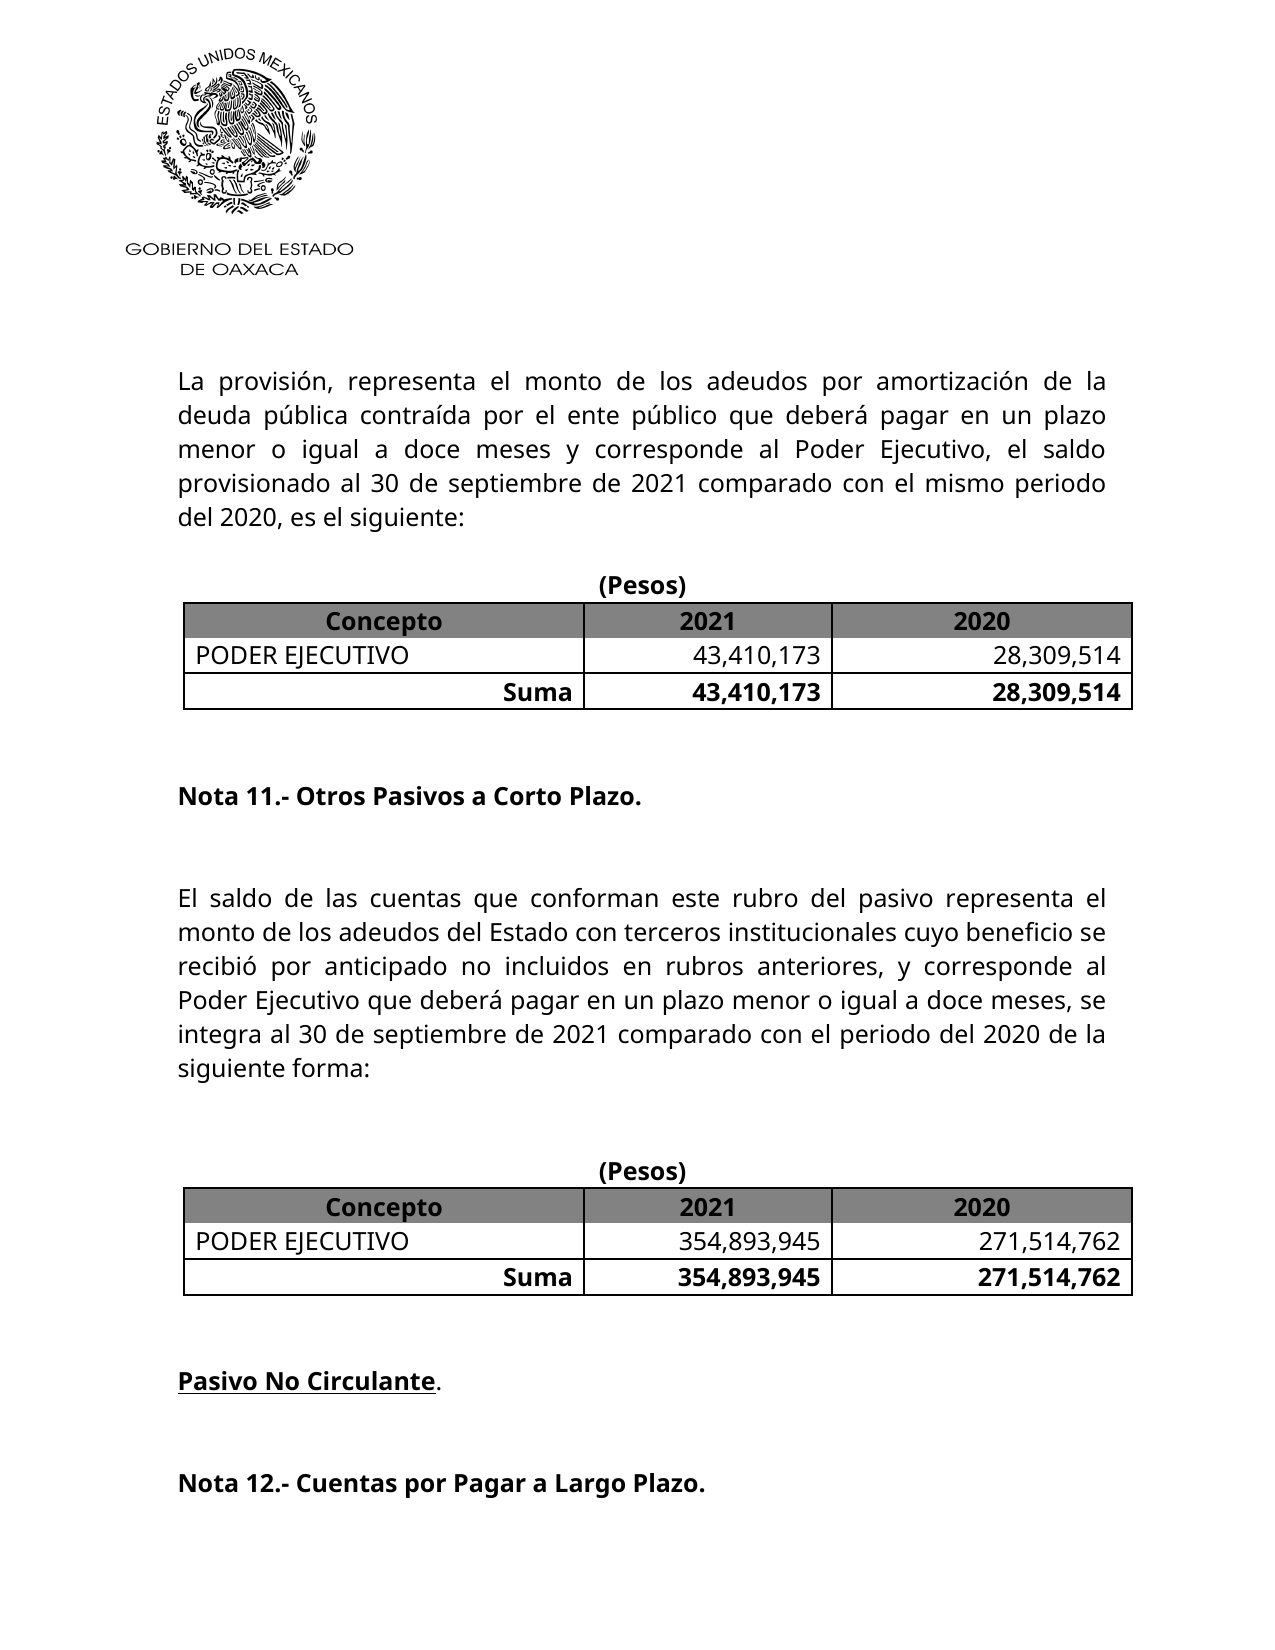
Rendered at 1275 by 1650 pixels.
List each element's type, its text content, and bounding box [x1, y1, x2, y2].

table_cell 28,309,514 [833, 638, 1131, 672]
table_cell 271,514,762 [833, 1260, 1131, 1293]
table_cell Suma [185, 674, 583, 708]
table_cell 354,893,945 [585, 1223, 831, 1257]
table_cell 271,514,762 [833, 1223, 1131, 1257]
text (Pesos) [177, 568, 1107, 602]
text Nota 12.- Cuentas por Pagar a Largo Plazo. [177, 1466, 1107, 1500]
table_cell PODER EJECUTIVO [185, 1223, 583, 1257]
table_cell 43,410,173 [585, 674, 831, 708]
table_cell Suma [185, 1260, 583, 1293]
table_header 2021 [585, 1189, 831, 1223]
table_header 2021 [585, 604, 831, 638]
text El saldo de las cuentas que conforman este rubro del pasivo representa el monto de los adeudos del Estado con terceros institucionales cuyo beneficio se recibió por anticipado no incluidos en rubros anteriores, y corresponde al Poder Ejecutivo que deberá pagar en un plazo menor o igual a doce meses, se integra al 30 de septiembre de 2021 comparado con el periodo del 2020 de la siguiente forma: [177, 881, 1107, 1085]
text La provisión, representa el monto de los adeudos por amortización de la deuda pública contraída por el ente público que deberá pagar en un plazo menor o igual a doce meses y corresponde al Poder Ejecutivo, el saldo provisionado al 30 de septiembre de 2021 comparado con el mismo periodo del 2020, es el siguiente: [177, 363, 1107, 534]
text (Pesos) [177, 1153, 1107, 1187]
table_cell 354,893,945 [585, 1260, 831, 1293]
table_header Concepto [185, 1189, 583, 1223]
table_header Concepto [185, 604, 583, 638]
table_cell 43,410,173 [585, 638, 831, 672]
table_header 2020 [833, 604, 1131, 638]
text Pasivo No Circulante. [177, 1364, 1107, 1398]
table_header 2020 [833, 1189, 1131, 1223]
table_cell PODER EJECUTIVO [185, 638, 583, 672]
table_cell 28,309,514 [833, 674, 1131, 708]
picture [120, 42, 359, 281]
text Nota 11.- Otros Pasivos a Corto Plazo. [177, 778, 1107, 812]
